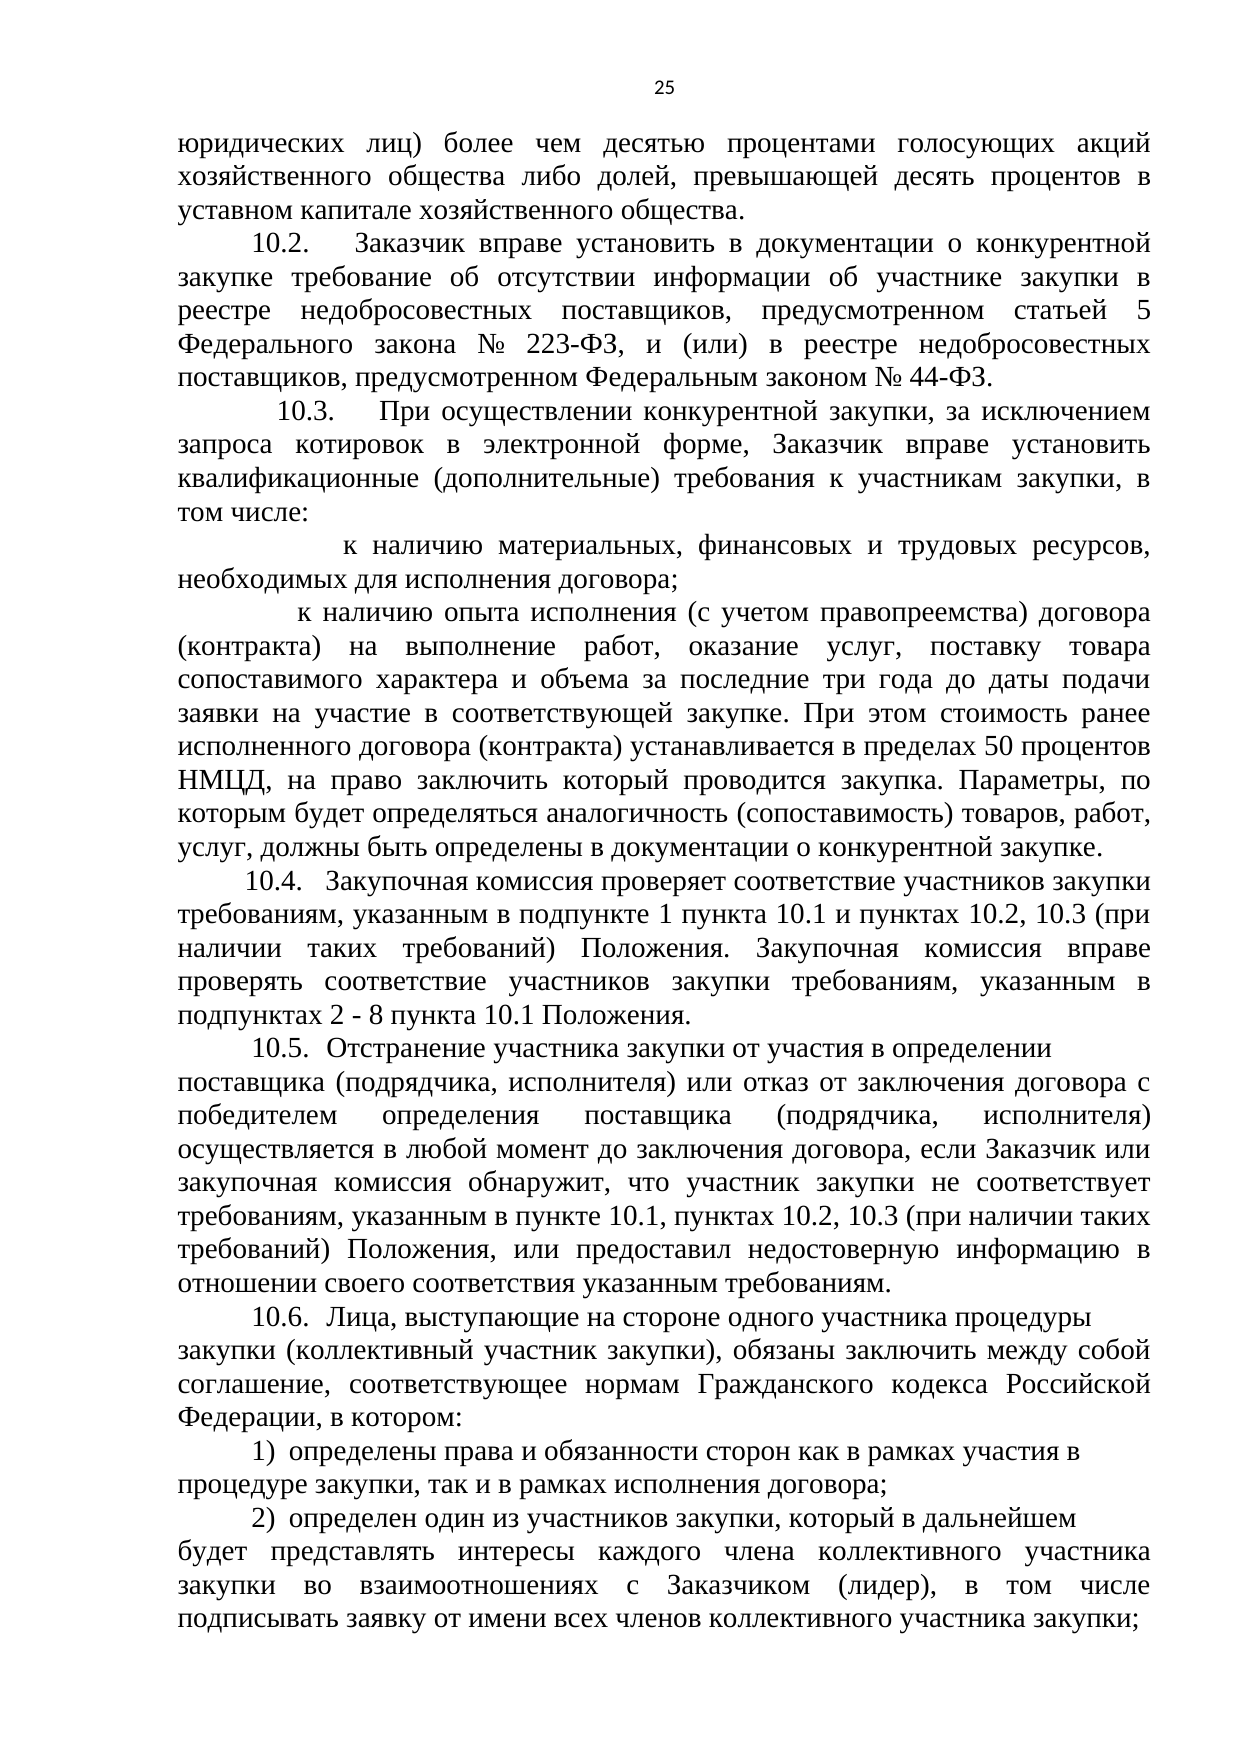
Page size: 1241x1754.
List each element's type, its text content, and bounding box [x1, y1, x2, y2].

text закупки (коллективный участник закупки), обязаны заключить между собой соглашение, соответствующее нормам Гражданского кодекса Российской Федерации, в котором: [177, 1332, 1152, 1433]
list Отстранение участника закупки от участия в определении [251, 1030, 1152, 1064]
list определены права и обязанности сторон как в рамках участия в [251, 1433, 1152, 1466]
text будет представлять интересы каждого члена коллективного участника закупки во взаимоотношениях с Заказчиком (лидер), в том числе подписывать заявку от имени всех членов коллективного участника закупки; [177, 1533, 1152, 1634]
text к наличию материальных, финансовых и трудовых ресурсов, необходимых для исполнения договора; [177, 527, 1152, 594]
text процедуре закупки, так и в рамках исполнения договора; [177, 1466, 1152, 1500]
text 10.4. Закупочная комиссия проверяет соответствие участников закупки требованиям, указанным в подпункте 1 пункта 10.1 и пунктах 10.2, 10.3 (при наличии таких требований) Положения. Закупочная комиссия вправе проверять соответствие участников закупки требованиям, указанным в подпунктах 2 - 8 пункта 10.1 Положения. [177, 863, 1152, 1030]
list Заказчик вправе установить в документации о конкурентной закупке требование об отсутствии информации об участнике закупки в реестре недобросовестных поставщиков, предусмотренном статьей 5 Федерального закона № 223-ФЗ, и (или) в реестре недобросовестных поставщиков, предусмотренном Федеральным законом № 44-ФЗ. [177, 225, 1152, 393]
list Лица, выступающие на стороне одного участника процедуры [251, 1299, 1152, 1332]
list определен один из участников закупки, который в дальнейшем [251, 1500, 1152, 1533]
text 10.3. При осуществлении конкурентной закупки, за исключением запроса котировок в электронной форме, Заказчик вправе установить квалификационные (дополнительные) требования к участникам закупки, в том числе: [177, 393, 1152, 527]
text поставщика (подрядчика, исполнителя) или отказ от заключения договора с победителем определения поставщика (подрядчика, исполнителя) осуществляется в любой момент до заключения договора, если Заказчик или закупочная комиссия обнаружит, что участник закупки не соответствует требованиям, указанным в пункте 10.1, пунктах 10.2, 10.3 (при наличии таких требований) Положения, или предоставил недостоверную информацию в отношении своего соответствия указанным требованиям. [177, 1064, 1152, 1299]
text к наличию опыта исполнения (с учетом правопреемства) договора (контракта) на выполнение работ, оказание услуг, поставку товара сопоставимого характера и объема за последние три года до даты подачи заявки на участие в соответствующей закупке. При этом стоимость ранее исполненного договора (контракта) устанавливается в пределах 50 процентов НМЦД, на право заключить который проводится закупка. Параметры, по которым будет определяться аналогичность (сопоставимость) товаров, работ, услуг, должны быть определены в документации о конкурентной закупке. [177, 594, 1152, 863]
